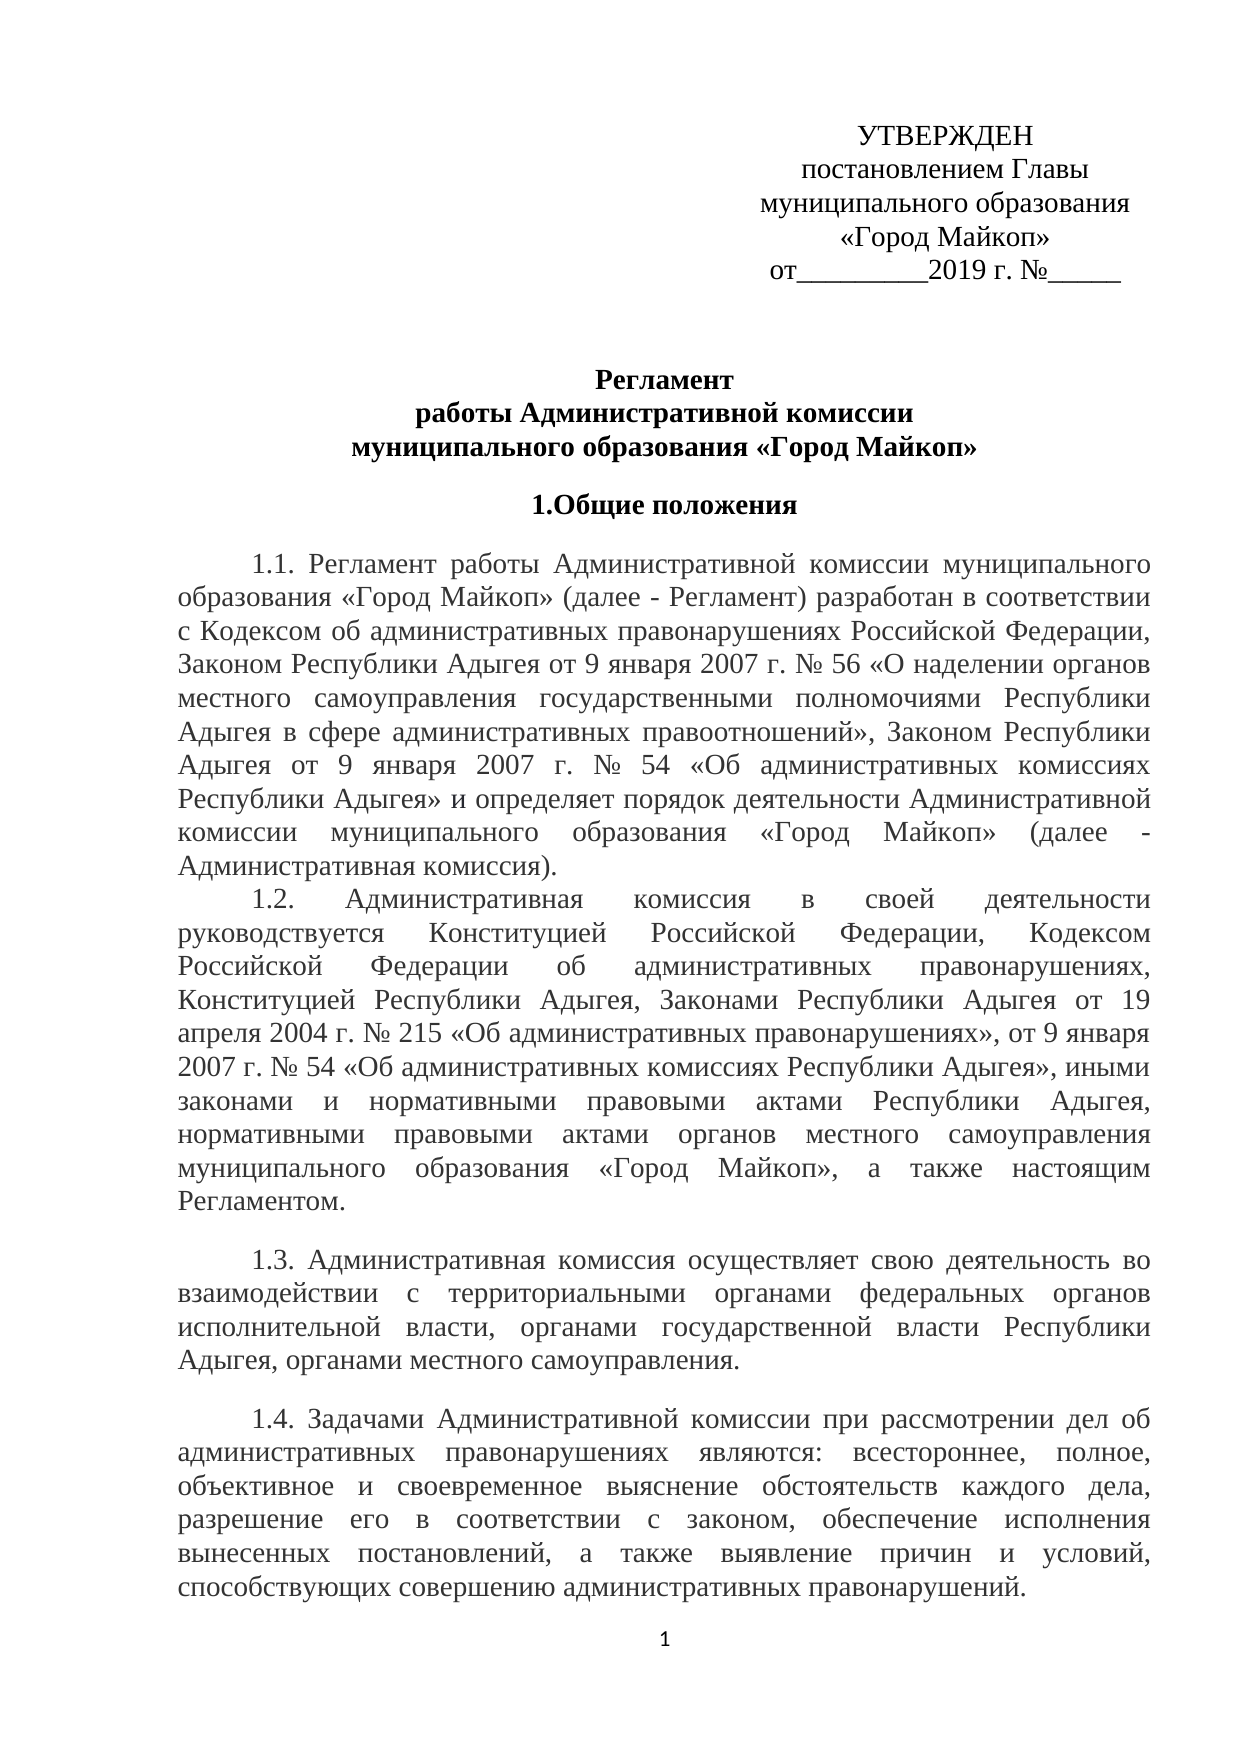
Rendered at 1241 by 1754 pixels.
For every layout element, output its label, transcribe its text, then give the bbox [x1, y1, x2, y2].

text муниципального образования [738, 185, 1152, 219]
text 1.Общие положения [177, 487, 1152, 521]
text «Город Майкоп» от_________2019 г. №_____ [738, 219, 1152, 286]
text УТВЕРЖДЕН [738, 118, 1152, 152]
text Регламент работы Административной комиссии [177, 362, 1152, 429]
text 1.1. Регламент работы Административной комиссии муниципального образования «Город Майкоп» (далее - Регламент) разработан в соответствии с Кодексом об административных правонарушениях Российской Федерации, Законом Республики Адыгея от 9 января 2007 г. № 56 «О наделении органов местного самоуправления государственными полномочиями Республики Адыгея в сфере административных правоотношений», Законом Республики Адыгея от 9 января 2007 г. № 54 «Об административных комиссиях Республики Адыгея» и определяет порядок деятельности Административной комиссии муниципального образования «Город Майкоп» (далее - Административная комиссия). [177, 546, 1152, 881]
text 1.2. Административная комиссия в своей деятельности руководствуется Конституцией Российской Федерации, Кодексом Российской Федерации об административных правонарушениях, Конституцией Республики Адыгея, Законами Республики Адыгея от 19 апреля 2004 г. № 215 «Об административных правонарушениях», от 9 января 2007 г. № 54 «Об административных комиссиях Республики Адыгея», иными законами и нормативными правовыми актами Республики Адыгея, нормативными правовыми актами органов местного самоуправления муниципального образования «Город Майкоп», а также настоящим Регламентом. [177, 881, 1152, 1217]
text постановлением Главы [738, 152, 1152, 185]
text 1.4. Задачами Административной комиссии при рассмотрении дел об административных правонарушениях являются: всестороннее, полное, объективное и своевременное выяснение обстоятельств каждого дела, разрешение его в соответствии с законом, обеспечение исполнения вынесенных постановлений, а также выявление причин и условий, способствующих совершению административных правонарушений. [177, 1401, 1152, 1602]
text муниципального образования «Город Майкоп» [177, 429, 1152, 462]
text 1.3. Административная комиссия осуществляет свою деятельность во взаимодействии с территориальными органами федеральных органов исполнительной власти, органами государственной власти Республики Адыгея, органами местного самоуправления. [177, 1242, 1152, 1376]
